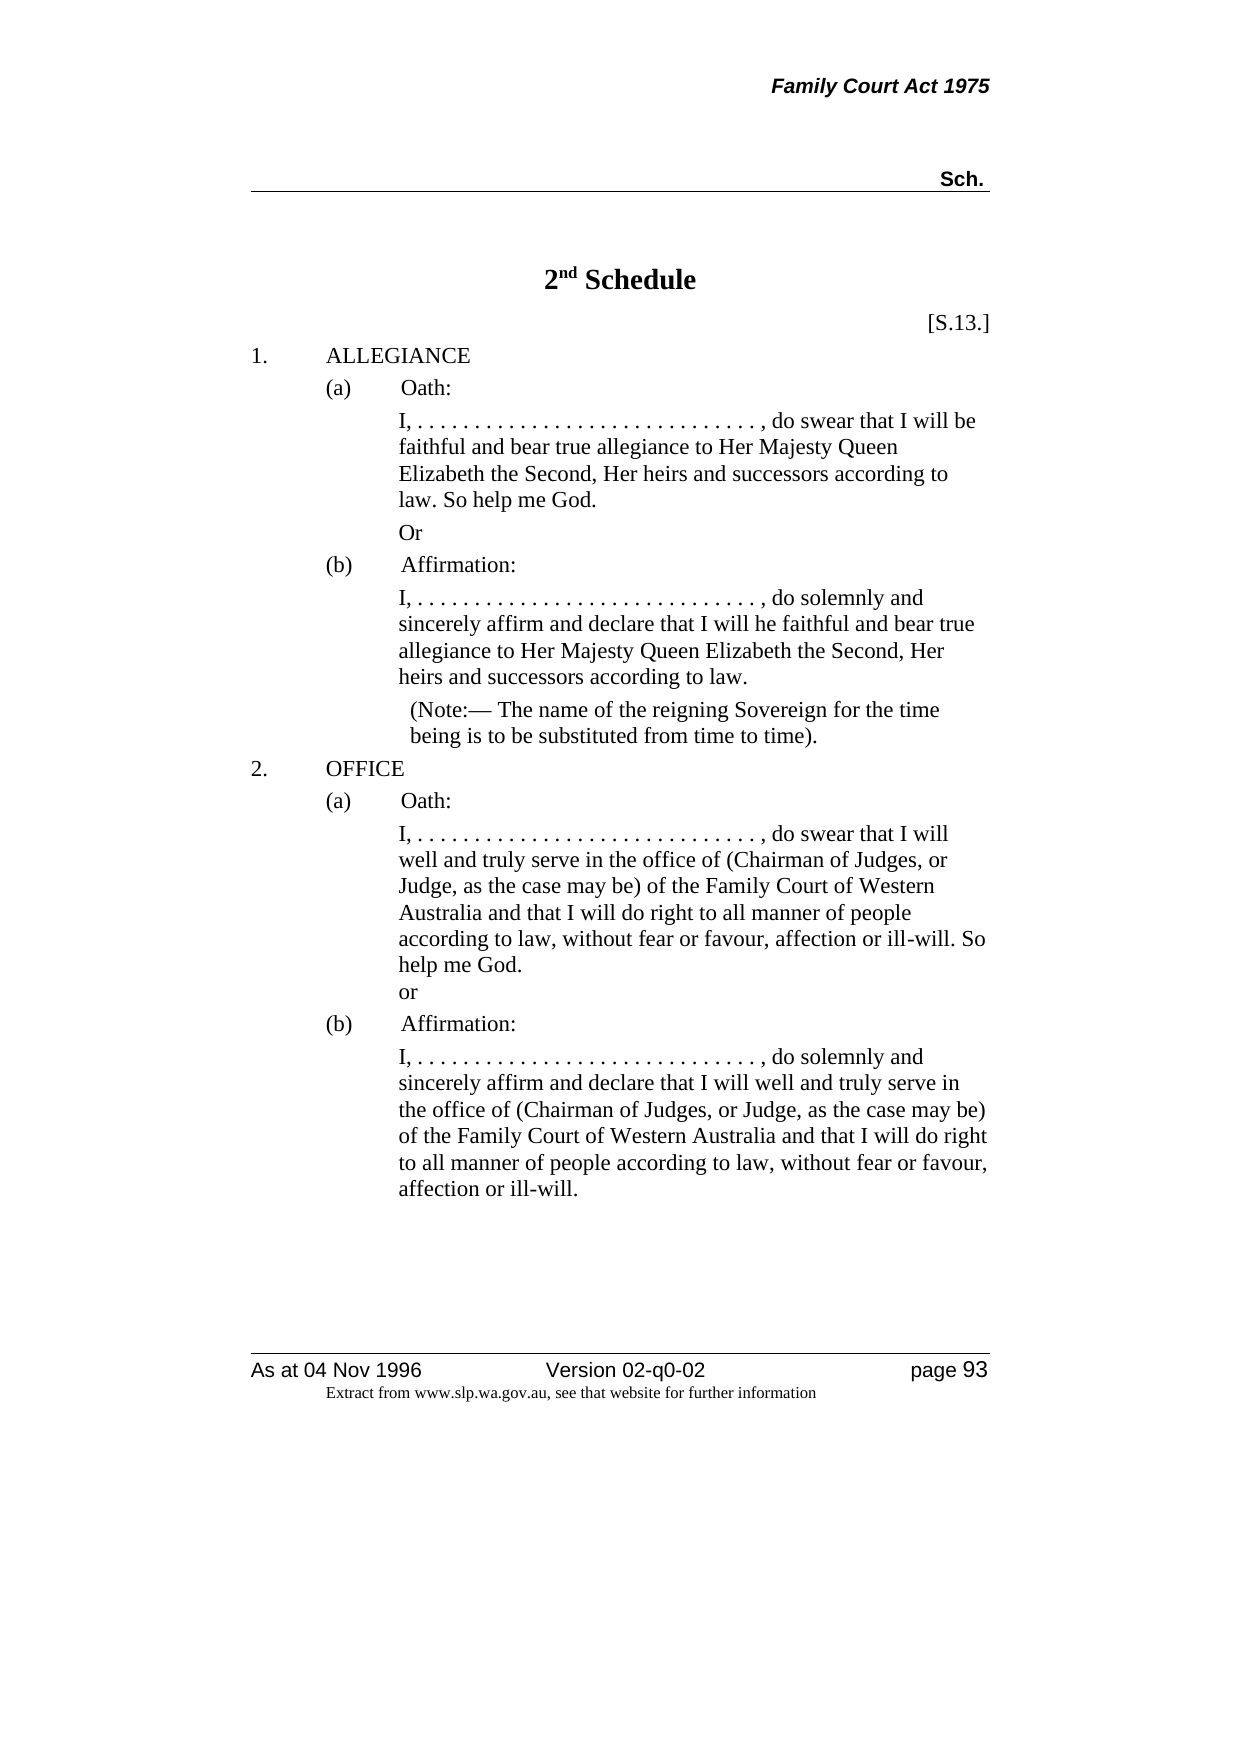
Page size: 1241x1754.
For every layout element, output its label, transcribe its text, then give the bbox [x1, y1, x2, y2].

table_header 1. ALLEGIANCE [239, 336, 1000, 368]
table_cell Or [239, 513, 1000, 545]
table_cell (a) Oath: [239, 781, 1000, 813]
table_cell (b) Affirmation: [239, 1004, 1000, 1037]
table_cell (Note:— The name of the reigning Sovereign for the time being is to be substituted from time to time). [239, 689, 1000, 748]
table_cell I, . . . . . . . . . . . . . . . . . . . . . . . . . . . . . . , do solemnly and sincerely affirm and declare that I will he faithful and bear true allegiance to Her Majesty Queen Elizabeth the Second, Her heirs and successors according to law. [239, 578, 1000, 689]
table_cell (a) Oath: [239, 368, 1000, 401]
table_cell (b) Affirmation: [239, 545, 1000, 578]
subtitle 2nd Schedule [251, 262, 990, 296]
text [S.13.] [251, 308, 990, 336]
table_cell I, . . . . . . . . . . . . . . . . . . . . . . . . . . . . . . , do swear that I will well and truly serve in the office of (Chairman of Judges, or Judge, as the case may be) of the Family Court of Western Australia and that I will do right to all manner of people according to law, without fear or favour, affection or ill-will. So help me God. or [239, 814, 1000, 1004]
table_cell I, . . . . . . . . . . . . . . . . . . . . . . . . . . . . . . , do swear that I will be faithful and bear true allegiance to Her Majesty Queen Elizabeth the Second, Her heirs and successors according to law. So help me God. [239, 401, 1000, 512]
table_cell I, . . . . . . . . . . . . . . . . . . . . . . . . . . . . . . , do solemnly and sincerely affirm and declare that I will well and truly serve in the office of (Chairman of Judges, or Judge, as the case may be) of the Family Court of Western Australia and that I will do right to all manner of people according to law, without fear or favour, affection or ill-will. [239, 1037, 1000, 1201]
table_cell 2. OFFICE [239, 748, 1000, 781]
